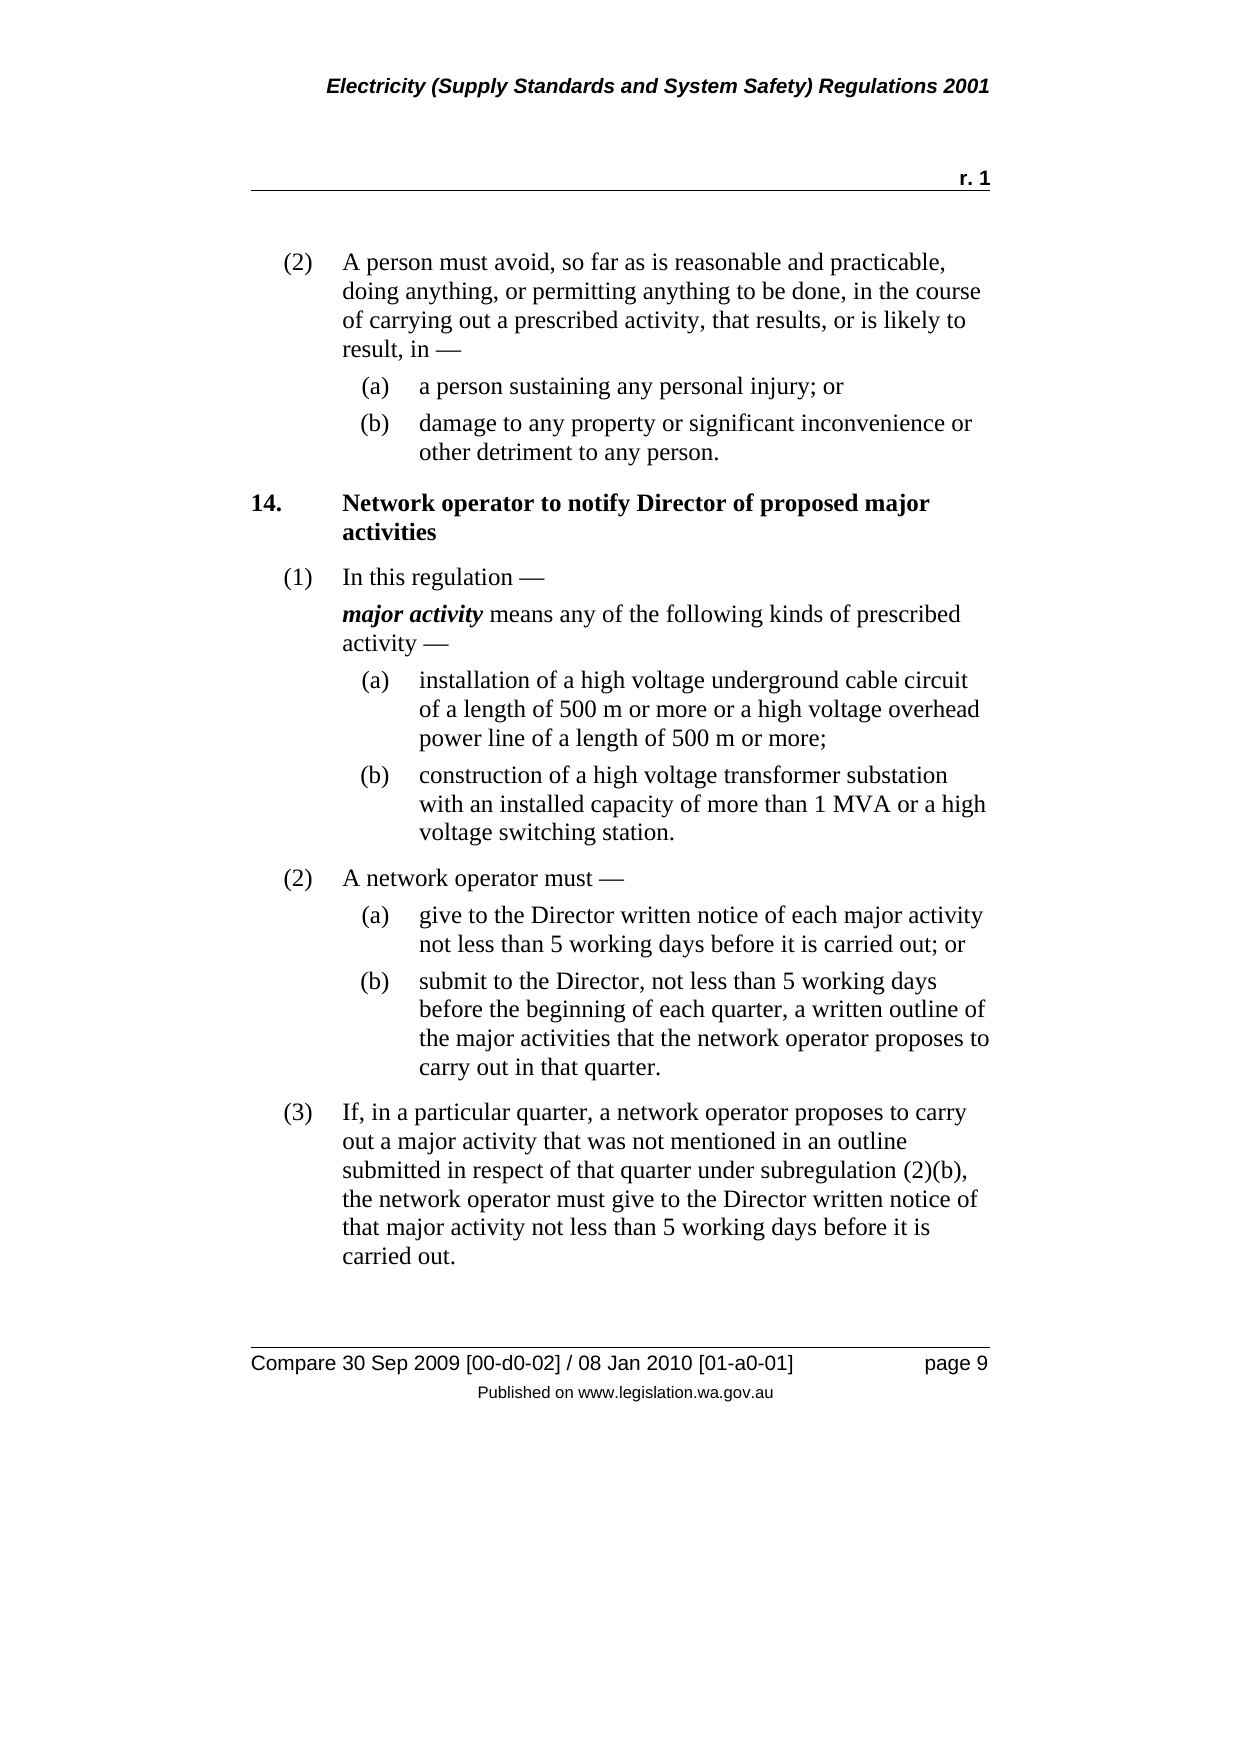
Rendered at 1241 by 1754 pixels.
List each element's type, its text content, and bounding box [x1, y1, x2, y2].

subtitle 14. Network operator to notify Director of proposed major activities [251, 488, 990, 546]
text (a) give to the Director written notice of each major activity not less than 5 working days before it is carried out; or [251, 900, 990, 957]
text (1) In this regulation — [251, 562, 990, 591]
text (a) a person sustaining any personal injury; or [251, 371, 990, 399]
text (2) A person must avoid, so far as is reasonable and practicable, doing anything, or permitting anything to be done, in the course of carrying out a prescribed activity, that results, or is likely to result, in — [251, 247, 990, 362]
text (b) submit to the Director, not less than 5 working days before the beginning of each quarter, a written outline of the major activities that the network operator proposes to carry out in that quarter. [251, 966, 990, 1081]
text (3) If, in a particular quarter, a network operator proposes to carry out a major activity that was not mentioned in an outline submitted in respect of that quarter under subregulation (2)(b), the network operator must give to the Director written notice of that major activity not less than 5 working days before it is carried out. [251, 1097, 990, 1270]
text (2) A network operator must — [251, 863, 990, 892]
text (a) installation of a high voltage underground cable circuit of a length of 500 m or more or a high voltage overhead power line of a length of 500 m or more; [251, 665, 990, 752]
text major activity means any of the following kinds of prescribed activity — [251, 599, 990, 657]
text (b) damage to any property or significant inconvenience or other detriment to any person. [251, 408, 990, 465]
text (b) construction of a high voltage transformer substation with an installed capacity of more than 1 MVA or a high voltage switching station. [251, 760, 990, 846]
